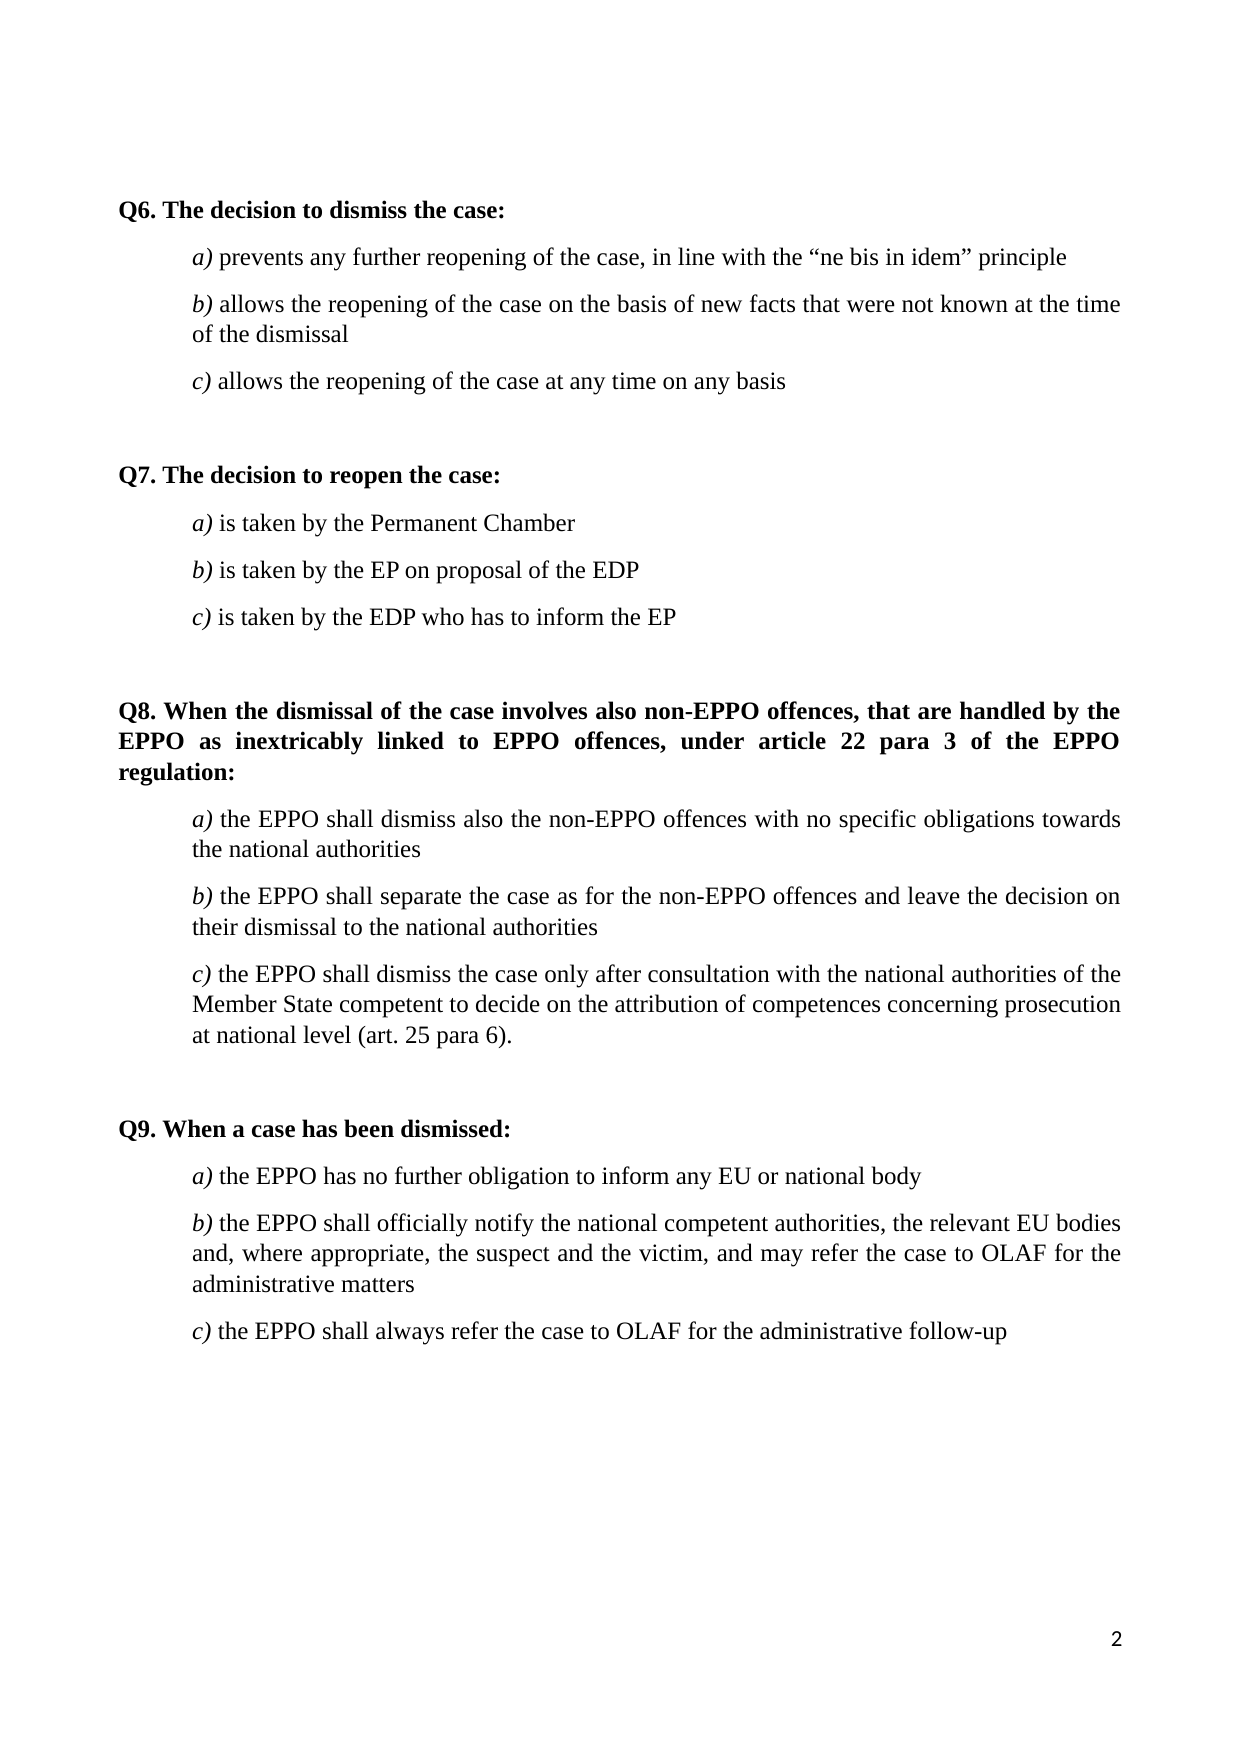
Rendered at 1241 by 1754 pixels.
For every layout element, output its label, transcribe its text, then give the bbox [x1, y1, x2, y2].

text a) the EPPO shall dismiss also the non-EPPO offences with no specific obligations towards the national authorities [192, 804, 1122, 863]
text a) the EPPO has no further obligation to inform any EU or national body [192, 1161, 1122, 1190]
text Q8. When the dismissal of the case involves also non-EPPO offences, that are handled by the EPPO as inextricably linked to EPPO offences, under article 22 para 3 of the EPPO regulation: [118, 696, 1122, 786]
text Q9. When a case has been dismissed: [118, 1114, 1122, 1143]
text b) the EPPO shall separate the case as for the non-EPPO offences and leave the decision on their dismissal to the national authorities [192, 881, 1122, 941]
text c) is taken by the EDP who has to inform the EP [192, 602, 1122, 631]
text Q6. The decision to dismiss the case: [118, 195, 1122, 223]
text b) is taken by the EP on proposal of the EDP [192, 555, 1122, 583]
text b) allows the reopening of the case on the basis of new facts that were not known at the time of the dismissal [192, 289, 1122, 348]
text c) the EPPO shall always refer the case to OLAF for the administrative follow-up [192, 1316, 1122, 1345]
text c) allows the reopening of the case at any time on any basis [192, 366, 1122, 395]
text Q7. The decision to reopen the case: [118, 461, 1122, 489]
text b) the EPPO shall officially notify the national competent authorities, the relevant EU bodies and, where appropriate, the suspect and the victim, and may refer the case to OLAF for the administrative matters [192, 1208, 1122, 1298]
text c) the EPPO shall dismiss the case only after consultation with the national authorities of the Member State competent to decide on the attribution of competences concerning prosecution at national level (art. 25 para 6). [192, 959, 1122, 1048]
text a) prevents any further reopening of the case, in line with the “ne bis in idem” principle [192, 242, 1122, 271]
text a) is taken by the Permanent Chamber [192, 508, 1122, 536]
